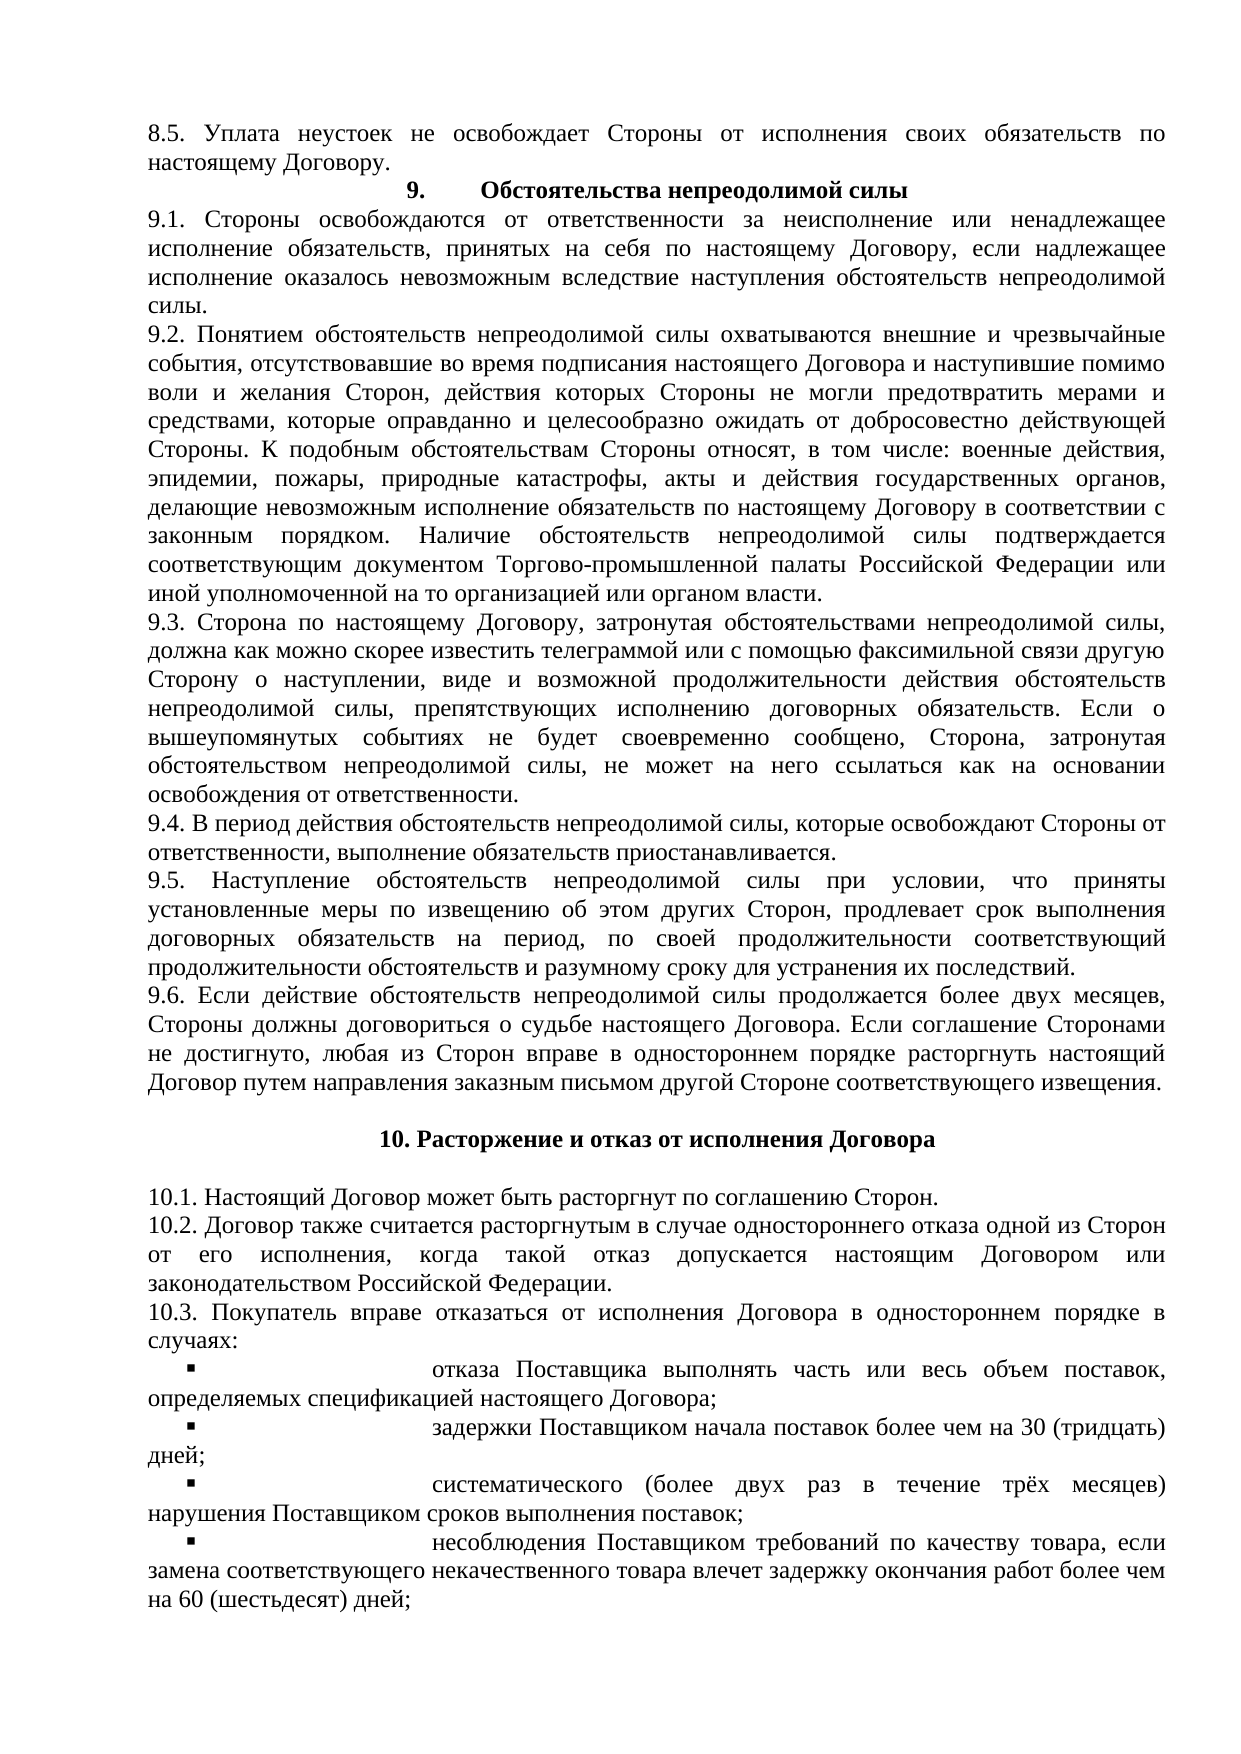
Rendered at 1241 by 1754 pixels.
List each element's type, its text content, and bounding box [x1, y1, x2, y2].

text 9.1. Стороны освобождаются от ответственности за неисполнение или ненадлежащее исполнение обязательств, принятых на себя по настоящему Договору, если надлежащее исполнение оказалось невозможным вследствие наступления обстоятельств непреодолимой силы. [148, 204, 1167, 319]
text 10.1. Настоящий Договор может быть расторгнут по соглашению Сторон. [148, 1182, 1167, 1211]
text 10. Расторжение и отказ от исполнения Договора [148, 1124, 1167, 1153]
list задержки Поставщиком начала поставок более чем на 30 (тридцать) дней; [148, 1412, 1167, 1469]
list несоблюдения Поставщиком требований по качеству товара, если замена соответствующего некачественного товара влечет задержку окончания работ более чем на 60 (шестьдесят) дней; [148, 1527, 1167, 1613]
text 9.4. В период действия обстоятельств непреодолимой силы, которые освобождают Стороны от ответственности, выполнение обязательств приостанавливается. [148, 808, 1167, 866]
text 9.5. Наступление обстоятельств непреодолимой силы при условии, что приняты установленные меры по извещению об этом других Сторон, продлевает срок выполнения договорных обязательств на период, по своей продолжительности соответствующий продолжительности обстоятельств и разумному сроку для устранения их последствий. [148, 866, 1167, 981]
text 9.6. Если действие обстоятельств непреодолимой силы продолжается более двух месяцев, Стороны должны договориться о судьбе настоящего Договора. Если соглашение Сторонами не достигнуто, любая из Сторон вправе в одностороннем порядке расторгнуть настоящий Договор путем направления заказным письмом другой Стороне соответствующего извещения. [148, 981, 1167, 1096]
text 9. Обстоятельства непреодолимой силы [148, 176, 1167, 204]
text 9.3. Сторона по настоящему Договору, затронутая обстоятельствами непреодолимой силы, должна как можно скорее известить телеграммой или с помощью факсимильной связи другую Сторону о наступлении, виде и возможной продолжительности действия обстоятельств непреодолимой силы, препятствующих исполнению договорных обязательств. Если о вышеупомянутых событиях не будет своевременно сообщено, Сторона, затронутая обстоятельством непреодолимой силы, не может на него ссылаться как на основании освобождения от ответственности. [148, 607, 1167, 808]
list систематического (более двух раз в течение трёх месяцев) нарушения Поставщиком сроков выполнения поставок; [148, 1469, 1167, 1527]
text 8.5. Уплата неустоек не освобождает Стороны от исполнения своих обязательств по настоящему Договору. [148, 118, 1167, 176]
text 9.2. Понятием обстоятельств непреодолимой силы охватываются внешние и чрезвычайные события, отсутствовавшие во время подписания настоящего Договора и наступившие помимо воли и желания Сторон, действия которых Стороны не могли предотвратить мерами и средствами, которые оправданно и целесообразно ожидать от добросовестно действующей Стороны. К подобным обстоятельствам Стороны относят, в том числе: военные действия, эпидемии, пожары, природные катастрофы, акты и действия государственных органов, делающие невозможным исполнение обязательств по настоящему Договору в соответствии с законным порядком. Наличие обстоятельств непреодолимой силы подтверждается соответствующим документом Торгово-промышленной палаты Российской Федерации или иной уполномоченной на то организацией или органом власти. [148, 319, 1167, 607]
text 10.3. Покупатель вправе отказаться от исполнения Договора в одностороннем порядке в случаях: [148, 1297, 1167, 1354]
text 10.2. Договор также считается расторгнутым в случае одностороннего отказа одной из Сторон от его исполнения, когда такой отказ допускается настоящим Договором или законодательством Российской Федерации. [148, 1211, 1167, 1297]
list отказа Поставщика выполнять часть или весь объем поставок, определяемых спецификацией настоящего Договора; [148, 1354, 1167, 1412]
